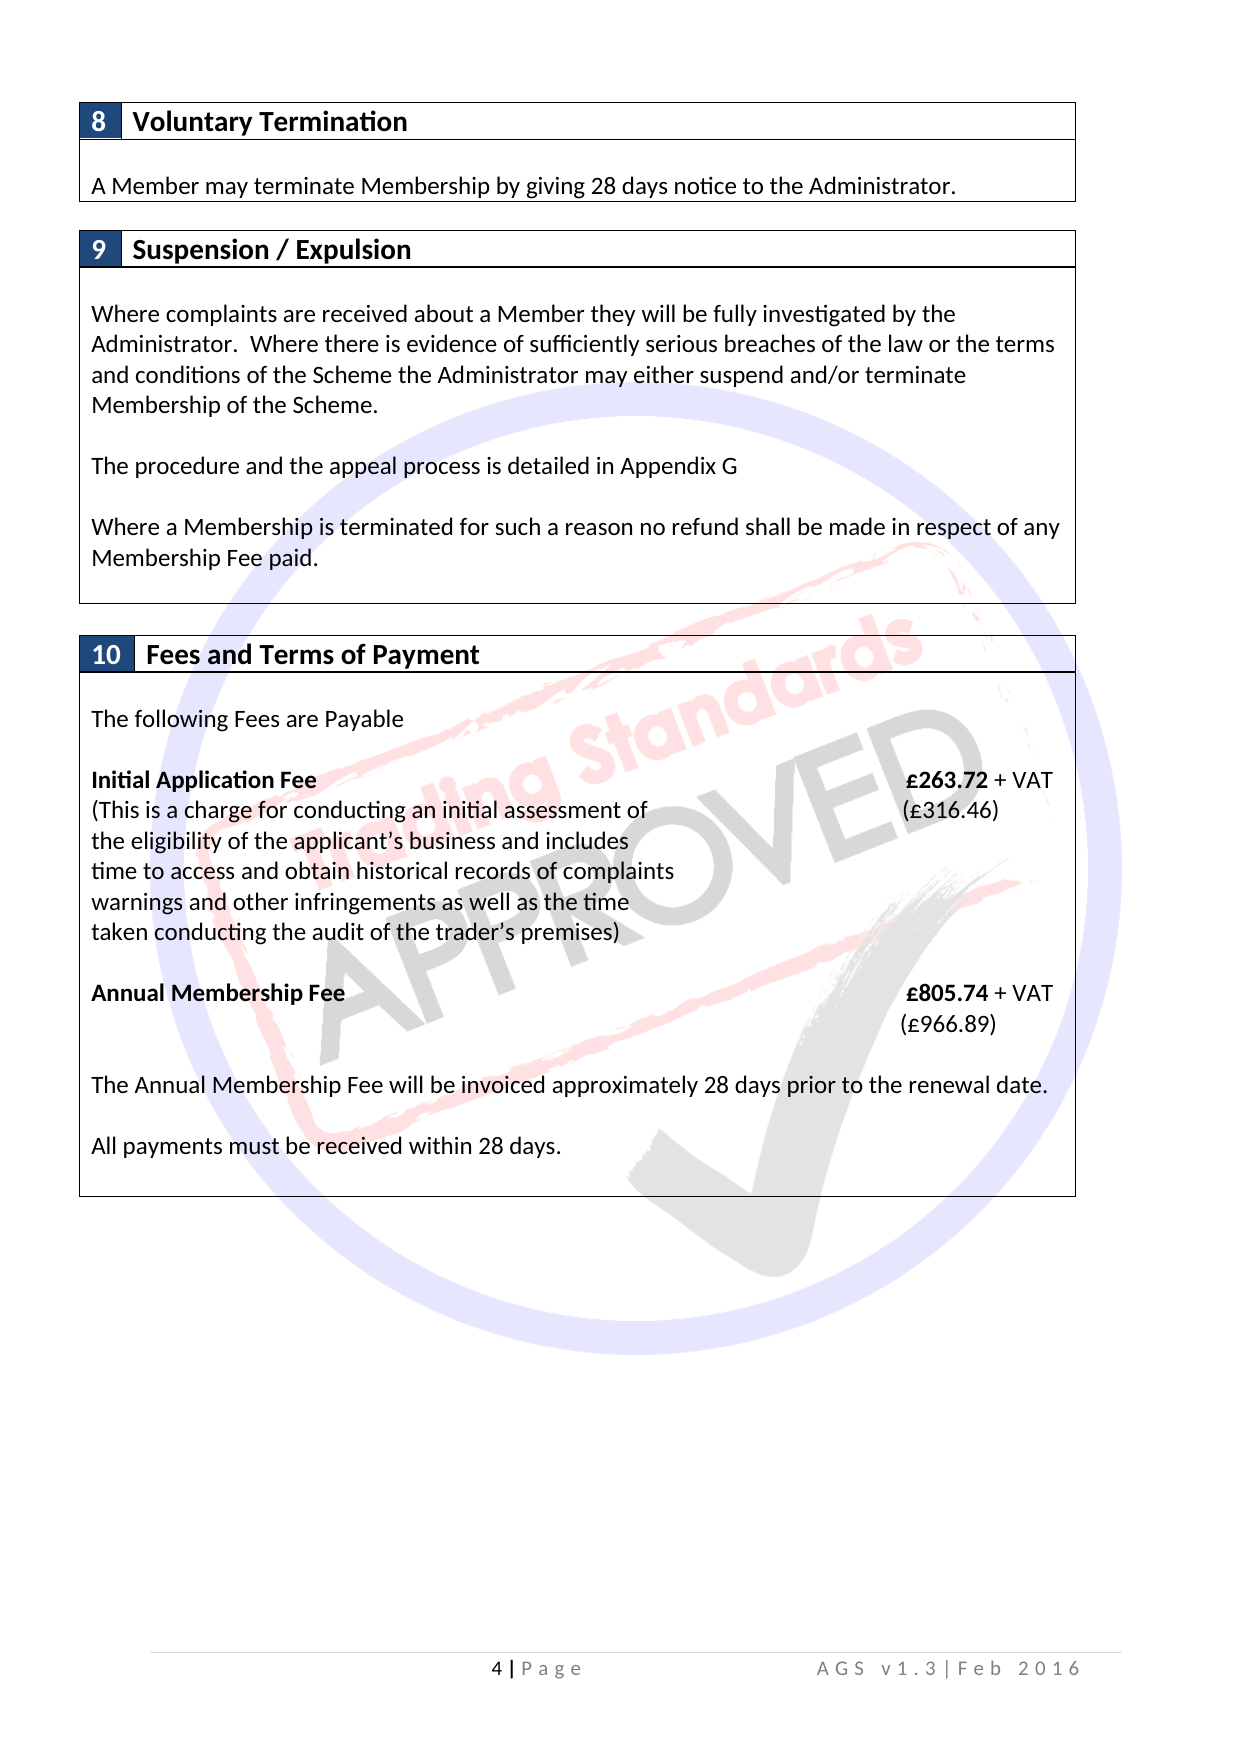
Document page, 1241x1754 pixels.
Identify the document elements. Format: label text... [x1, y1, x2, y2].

table_cell Where complaints are received about a Member they will be fully investigated by the Administrator. Where there is evidence of sufficiently serious breaches of the law or the terms and conditions of the Scheme the Administrator may either suspend and/or terminate Membership of the Scheme. The procedure and the appeal process is detailed in Appendix G Where a Membership is terminated for such a reason no refund shall be made in respect of any Membership Fee paid. [80, 268, 1075, 603]
table_cell The following Fees are Payable Initial Application Fee £263.72 + VAT (This is a charge for conducting an initial assessment of (£316.46) the eligibility of the applicant’s business and includes time to access and obtain historical records of complaints warnings and other infringements as well as the time taken conducting the audit of the trader’s premises) Annual Membership Fee £805.74 + VAT (£966.89) The Annual Membership Fee will be invoiced approximately 28 days prior to the renewal date. All payments must be received within 28 days. [80, 673, 1075, 1196]
table_header 8 [80, 103, 121, 138]
table_header 10 [80, 636, 134, 671]
table_header Voluntary Termination [122, 103, 1075, 138]
table_header 9 [80, 231, 121, 266]
table_cell A Member may terminate Membership by giving 28 days notice to the Administrator. [80, 140, 1075, 201]
table_header Fees and Terms of Payment [135, 636, 1075, 671]
table_header Suspension / Expulsion [122, 231, 1075, 266]
